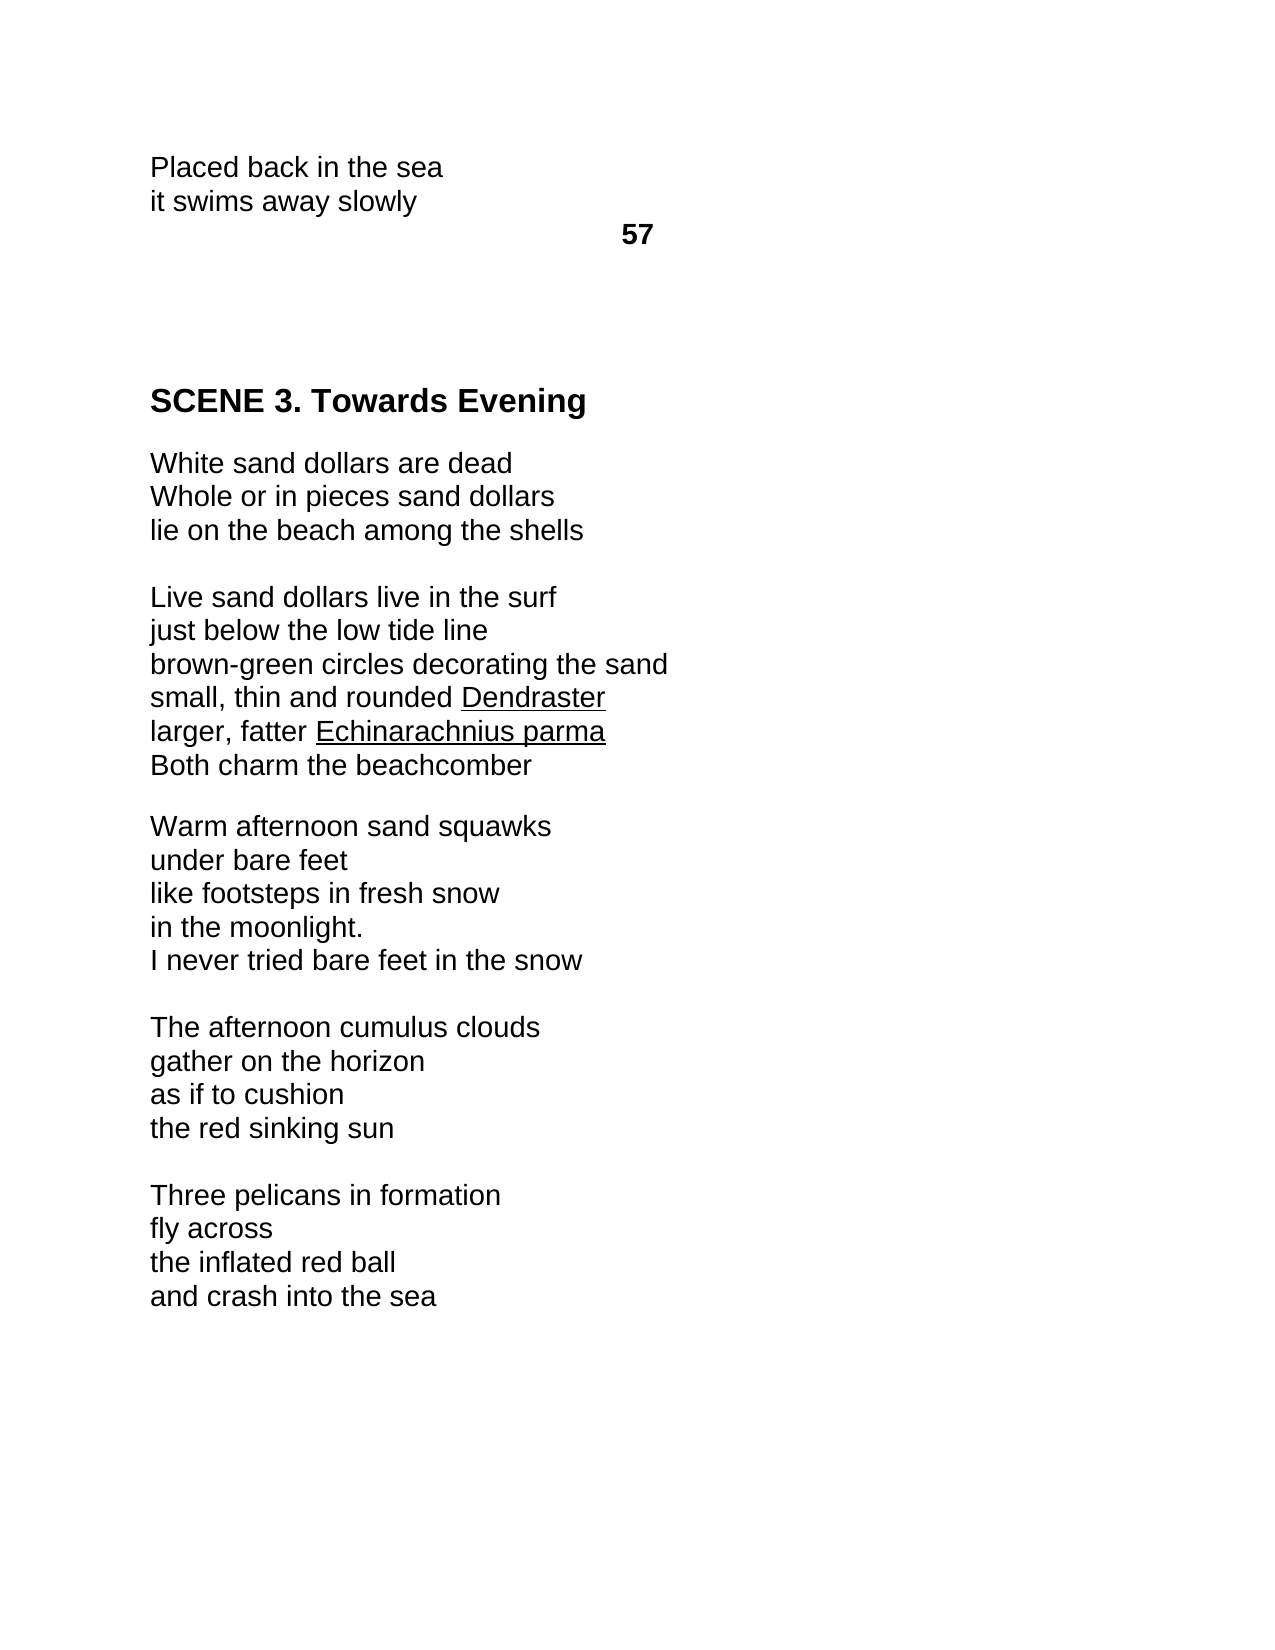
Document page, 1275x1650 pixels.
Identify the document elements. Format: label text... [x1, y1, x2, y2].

text Placed back in the sea [150, 150, 1125, 183]
text the red sinking sun [150, 1111, 1125, 1144]
text 57 [150, 217, 1125, 251]
text Three pelicans in formation [150, 1178, 1125, 1212]
text like footsteps in fresh snow [150, 876, 1125, 910]
text under bare feet [150, 843, 1125, 876]
text and crash into the sea [150, 1279, 1125, 1312]
text I never tried bare feet in the snow [150, 943, 1125, 977]
text Live sand dollars live in the surf [150, 580, 1125, 613]
text larger, fatter Echinarachnius parma [150, 714, 1125, 747]
text The afternoon cumulus clouds [150, 1010, 1125, 1044]
text Both charm the beachcomber [150, 747, 1125, 781]
text SCENE 3. Towards Evening [150, 381, 1125, 419]
text lie on the beach among the shells [150, 513, 1125, 546]
text just below the low tide line [150, 613, 1125, 647]
text brown-green circles decorating the sand [150, 647, 1125, 680]
text Whole or in pieces sand dollars [150, 479, 1125, 513]
text Warm afternoon sand squawks [150, 809, 1125, 843]
text White sand dollars are dead [150, 446, 1125, 479]
text as if to cushion [150, 1077, 1125, 1111]
text fly across [150, 1212, 1125, 1245]
text in the moonlight. [150, 910, 1125, 943]
text small, thin and rounded Dendraster [150, 680, 1125, 714]
text it swims away slowly [150, 183, 1125, 217]
text the inflated red ball [150, 1245, 1125, 1279]
text gather on the horizon [150, 1044, 1125, 1077]
